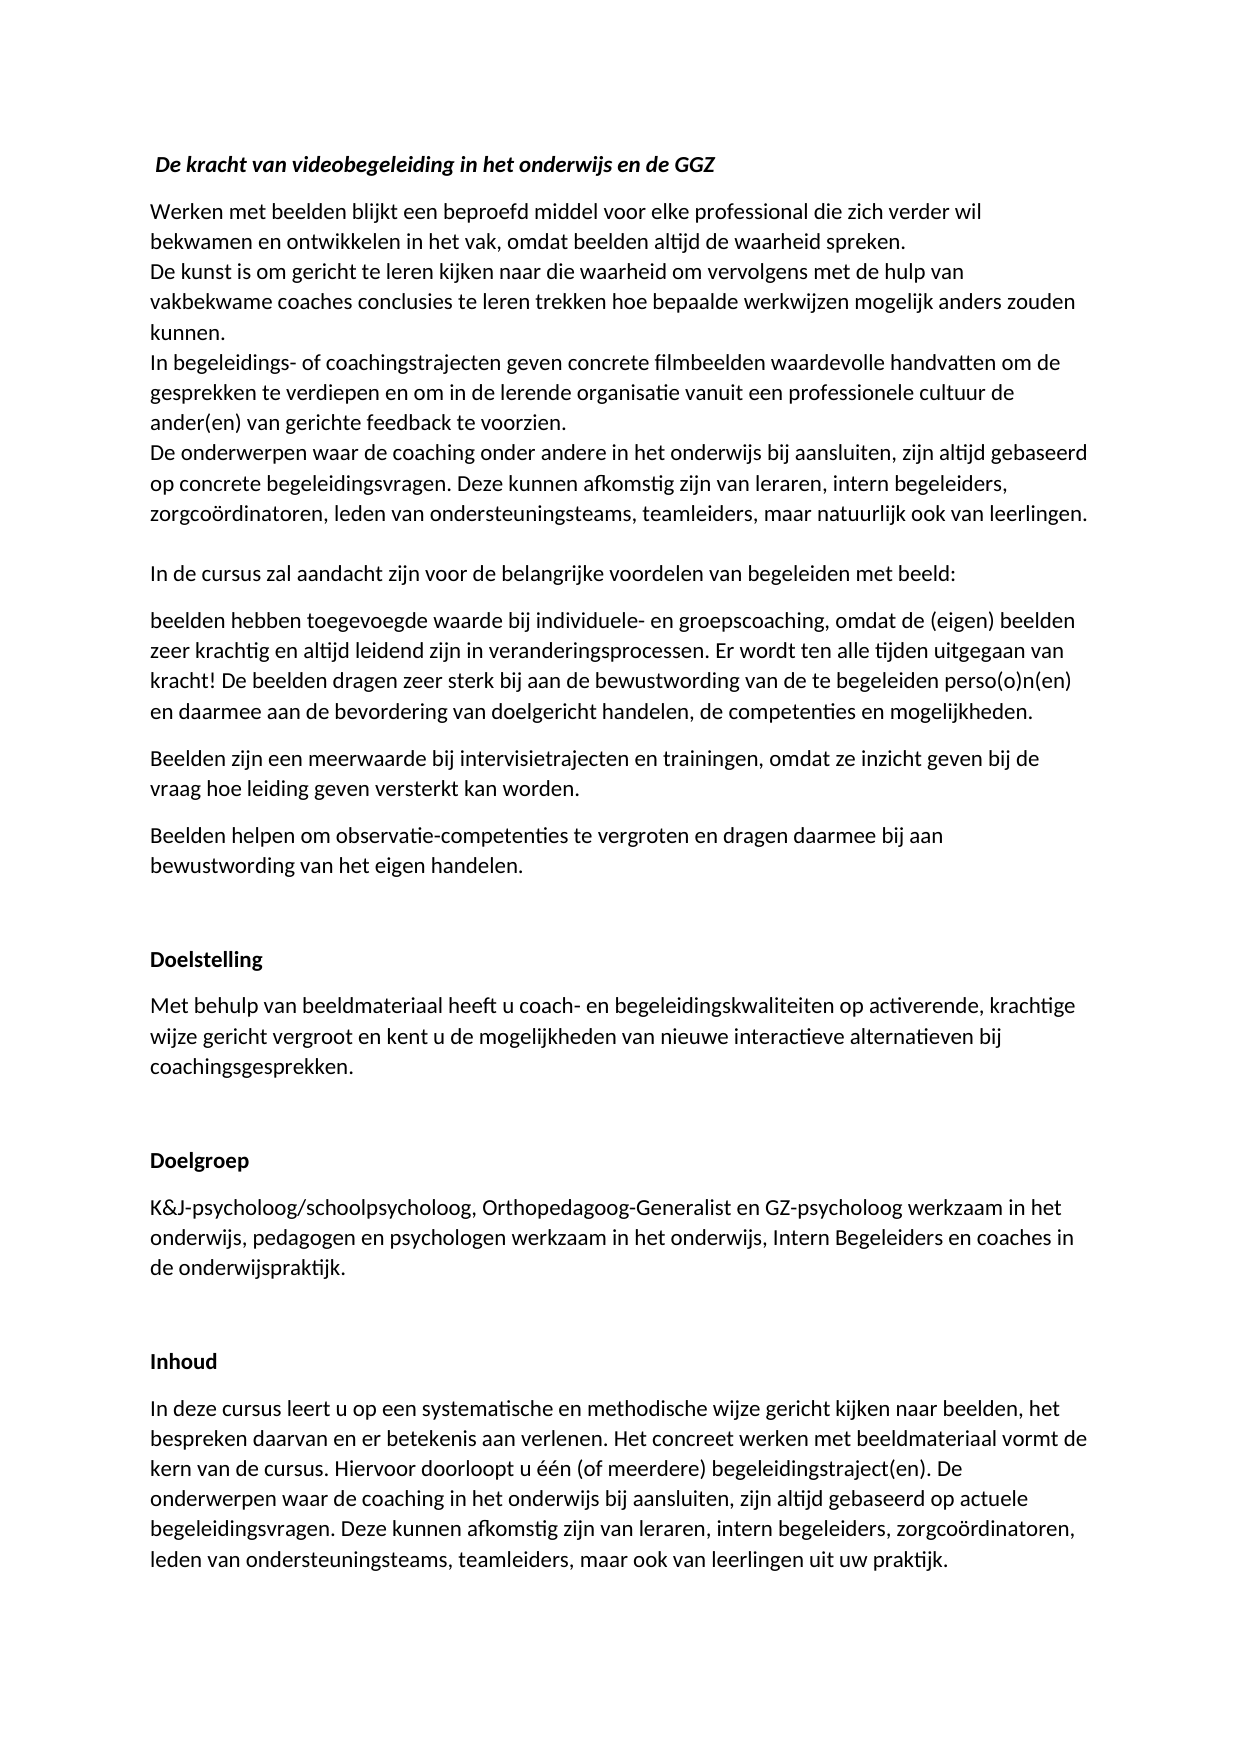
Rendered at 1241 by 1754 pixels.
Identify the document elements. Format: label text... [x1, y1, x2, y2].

text In deze cursus leert u op een systematische en methodische wijze gericht kijken naar beelden, het bespreken daarvan en er betekenis aan verlenen. Het concreet werken met beeldmateriaal vormt de kern van de cursus. Hiervoor doorloopt u één (of meerdere) begeleidingstraject(en). De onderwerpen waar de coaching in het onderwijs bij aansluiten, zijn altijd gebaseerd op actuele begeleidingsvragen. Deze kunnen afkomstig zijn van leraren, intern begeleiders, zorgcoördinatoren, leden van ondersteuningsteams, teamleiders, maar ook van leerlingen uit uw praktijk. [150, 1394, 1090, 1573]
text Met behulp van beeldmateriaal heeft u coach- en begeleidingskwaliteiten op activerende, krachtige wijze gericht vergroot en kent u de mogelijkheden van nieuwe interactieve alternatieven bij coachingsgesprekken. [150, 992, 1090, 1080]
text Beelden helpen om observatie-competenties te vergroten en dragen daarmee bij aan bewustwording van het eigen handelen. [150, 821, 1090, 879]
text Werken met beelden blijkt een beproefd middel voor elke professional die zich verder wil bekwamen en ontwikkelen in het vak, omdat beelden altijd de waarheid spreken. De kunst is om gericht te leren kijken naar die waarheid om vervolgens met de hulp van vakbekwame coaches conclusies te leren trekken hoe bepaalde werkwijzen mogelijk anders zouden kunnen. In begeleidings- of coachingstrajecten geven concrete filmbeelden waardevolle handvatten om de gesprekken te verdiepen en om in de lerende organisatie vanuit een professionele cultuur de ander(en) van gerichte feedback te voorzien. De onderwerpen waar de coaching onder andere in het onderwijs bij aansluiten, zijn altijd gebaseerd op concrete begeleidingsvragen. Deze kunnen afkomstig zijn van leraren, intern begeleiders, zorgcoördinatoren, leden van ondersteuningsteams, teamleiders, maar natuurlijk ook van leerlingen. In de cursus zal aandacht zijn voor de belangrijke voordelen van begeleiden met beeld: [150, 197, 1090, 587]
text Inhoud [150, 1347, 1090, 1375]
text K&J-psycholoog/schoolpsycholoog, Orthopedagoog-Generalist en GZ-psycholoog werkzaam in het onderwijs, pedagogen en psychologen werkzaam in het onderwijs, Intern Begeleiders en coaches in de onderwijspraktijk. [150, 1193, 1090, 1281]
text Doelstelling [150, 945, 1090, 973]
text beelden hebben toegevoegde waarde bij individuele- en groepscoaching, omdat de (eigen) beelden zeer krachtig en altijd leidend zijn in veranderingsprocessen. Er wordt ten alle tijden uitgegaan van kracht! De beelden dragen zeer sterk bij aan de bewustwording van de te begeleiden perso(o)n(en) en daarmee aan de bevordering van doelgericht handelen, de competenties en mogelijkheden. [150, 606, 1090, 725]
text Beelden zijn een meerwaarde bij intervisietrajecten en trainingen, omdat ze inzicht geven bij de vraag hoe leiding geven versterkt kan worden. [150, 744, 1090, 802]
text De kracht van videobegeleiding in het onderwijs en de GGZ [150, 150, 1090, 178]
text Doelgroep [150, 1146, 1090, 1174]
